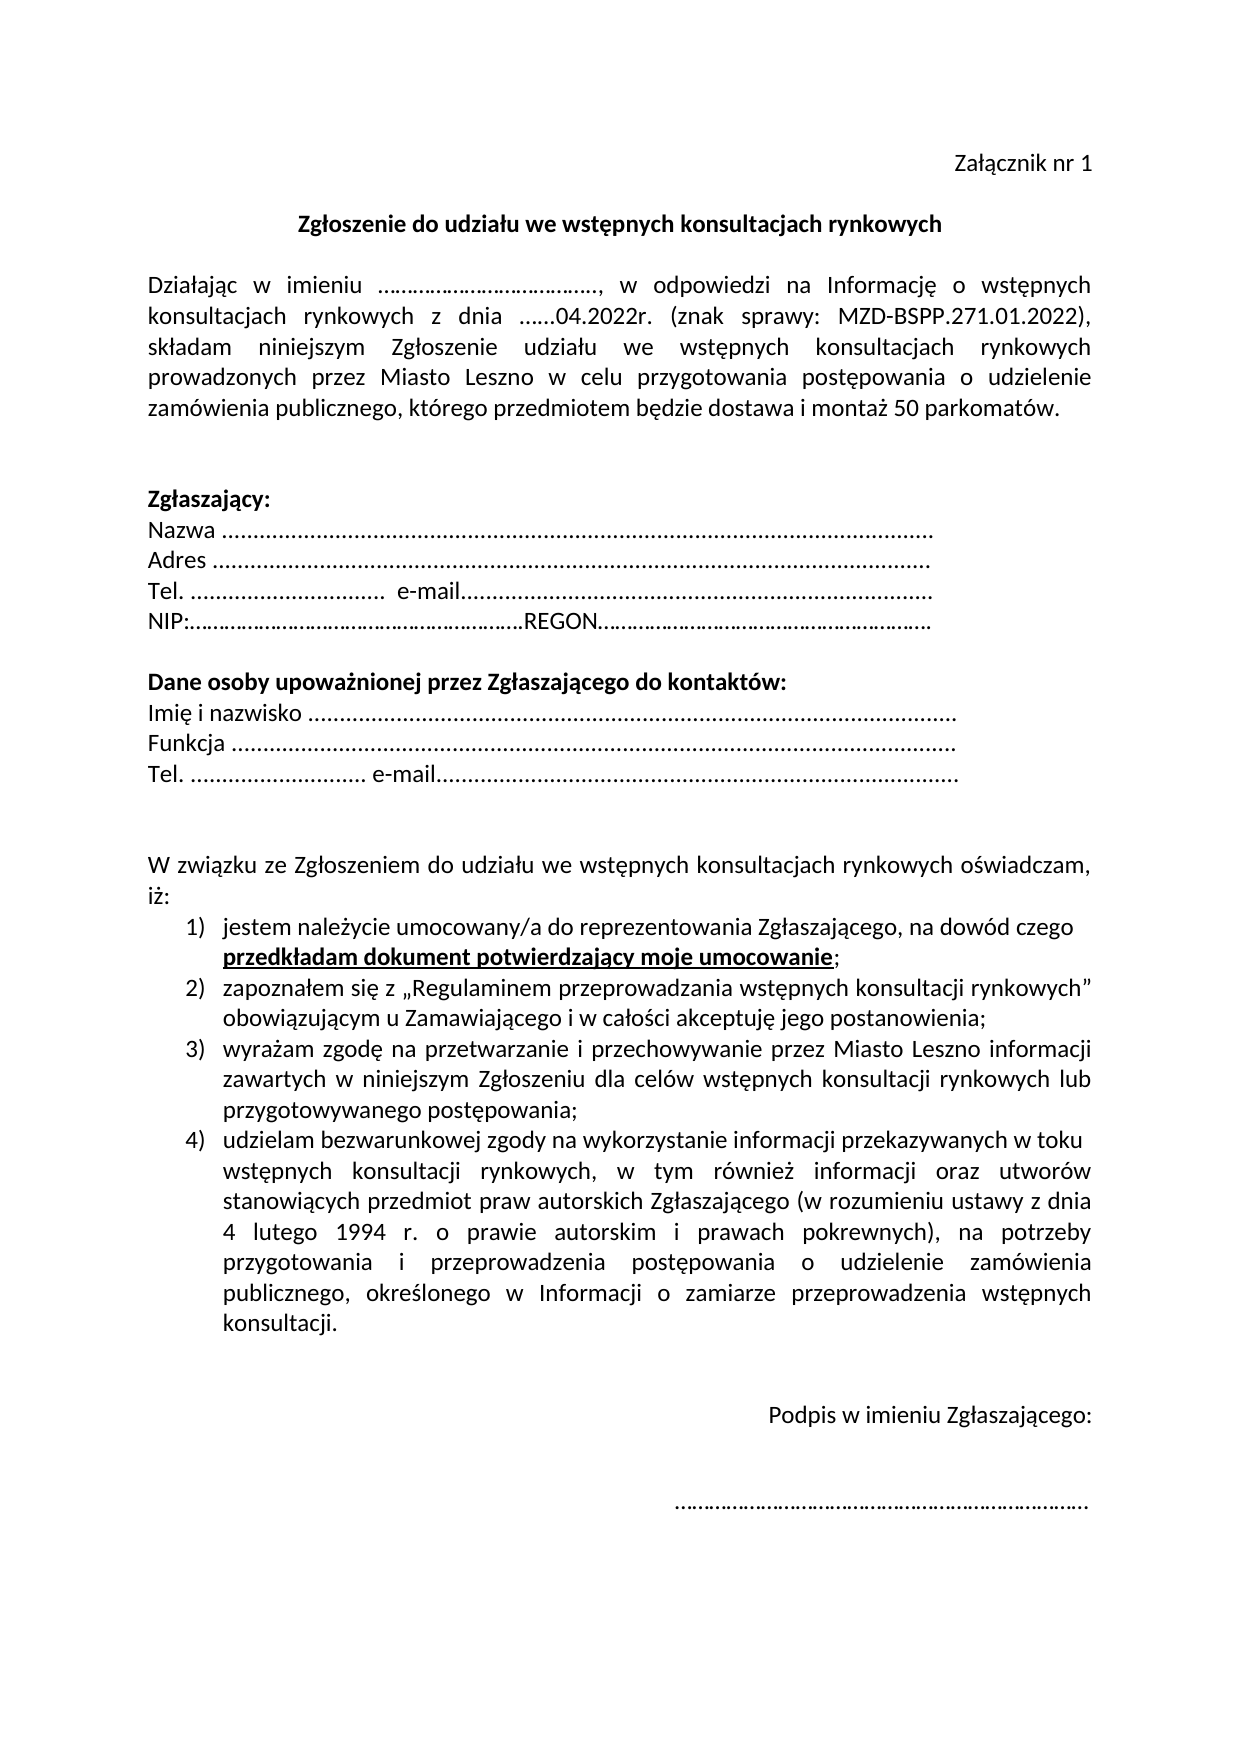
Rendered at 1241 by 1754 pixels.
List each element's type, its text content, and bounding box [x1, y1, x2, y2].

text Funkcja ................................................................................................................... [148, 727, 1093, 758]
list przedkładam dokument potwierdzający moje umocowanie; [223, 941, 1093, 972]
list wstępnych konsultacji rynkowych, w tym również informacji oraz utworów stanowiących przedmiot praw autorskich Zgłaszającego (w rozumieniu ustawy z dnia 4 lutego 1994 r. o prawie autorskim i prawach pokrewnych), na potrzeby przygotowania i przeprowadzenia postępowania o udzielenie zamówienia publicznego, określonego w Informacji o zamiarze przeprowadzenia wstępnych konsultacji. [223, 1155, 1093, 1338]
text Działając w imieniu ……………………………….., w odpowiedzi na Informację o wstępnych konsultacjach rynkowych z dnia …...04.2022r. (znak sprawy: MZD-BSPP.271.01.2022), składam niniejszym Zgłoszenie udziału we wstępnych konsultacjach rynkowych prowadzonych przez Miasto Leszno w celu przygotowania postępowania o udzielenie zamówienia publicznego, którego przedmiotem będzie dostawa i montaż 50 parkomatów. [148, 270, 1093, 422]
text Zgłaszający: [148, 483, 1093, 514]
text Załącznik nr 1 [148, 148, 1093, 178]
text Tel. ............................... e-mail........................................................................... [148, 575, 1093, 605]
text W związku ze Zgłoszeniem do udziału we wstępnych konsultacjach rynkowych oświadczam, iż: [148, 849, 1093, 911]
text Podpis w imieniu Zgłaszającego: [148, 1399, 1093, 1429]
list jestem należycie umocowany/a do reprezentowania Zgłaszającego, na dowód czego [185, 911, 1093, 941]
list udzielam bezwarunkowej zgody na wykorzystanie informacji przekazywanych w toku [185, 1124, 1093, 1155]
list zapoznałem się z „Regulaminem przeprowadzania wstępnych konsultacji rynkowych” obowiązującym u Zamawiającego i w całości akceptuję jego postanowienia; [185, 972, 1093, 1033]
text Tel. ............................ e-mail................................................................................... [148, 758, 1093, 788]
text NIP:………………………………………………….REGON…………………………………………………. [148, 605, 1093, 636]
text Zgłoszenie do udziału we wstępnych konsultacjach rynkowych [148, 209, 1093, 239]
text Adres .................................................................................................................. [148, 544, 1093, 575]
text Nazwa ................................................................................................................. [148, 514, 1093, 544]
text ……………………………………………………………… [148, 1485, 1093, 1516]
text Imię i nazwisko ....................................................................................................... [148, 697, 1093, 727]
text Dane osoby upoważnionej przez Zgłaszającego do kontaktów: [148, 666, 1093, 697]
list wyrażam zgodę na przetwarzanie i przechowywanie przez Miasto Leszno informacji zawartych w niniejszym Zgłoszeniu dla celów wstępnych konsultacji rynkowych lub przygotowywanego postępowania; [185, 1033, 1093, 1124]
